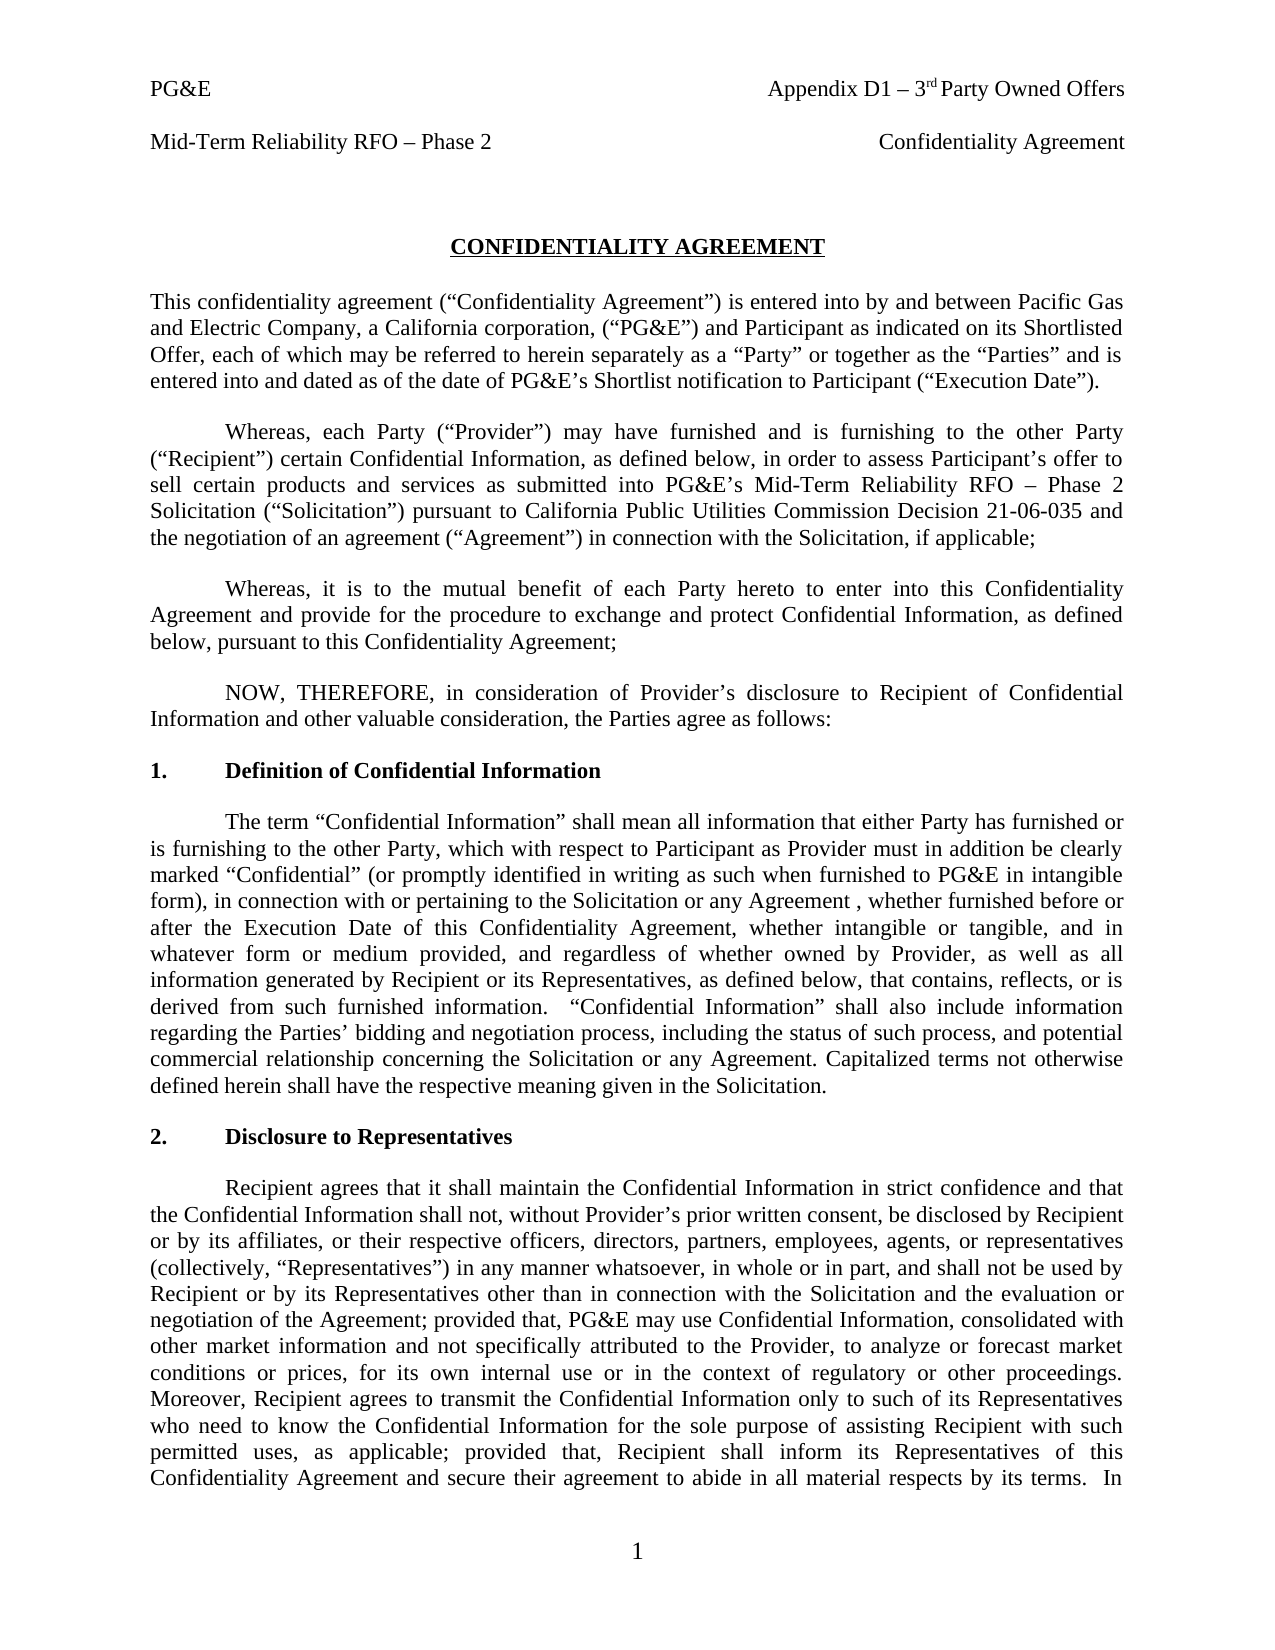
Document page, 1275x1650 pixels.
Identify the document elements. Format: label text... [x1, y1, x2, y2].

text Whereas, it is to the mutual benefit of each Party hereto to enter into this Confidentiality Agreement and provide for the procedure to exchange and protect Confidential Information, as defined below, pursuant to this Confidentiality Agreement; [150, 575, 1125, 654]
text 2. Disclosure to Representatives [150, 1123, 1125, 1149]
text NOW, THEREFORE, in consideration of Provider’s disclosure to Recipient of Confidential Information and other valuable consideration, the Parties agree as follows: [150, 679, 1125, 732]
text Whereas, each Party (“Provider”) may have furnished and is furnishing to the other Party (“Recipient”) certain Confidential Information, as defined below, in order to assess Participant’s offer to sell certain products and services as submitted into PG&E’s Mid-Term Reliability RFO – Phase 2 Solicitation (“Solicitation”) pursuant to California Public Utilities Commission Decision 21-06-035 and the negotiation of an agreement (“Agreement”) in connection with the Solicitation, if applicable; [150, 418, 1125, 550]
subtitle CONFIDENTIALITY AGREEMENT [150, 233, 1125, 259]
text 1. Definition of Confidential Information [150, 757, 1125, 783]
text The term “Confidential Information” shall mean all information that either Party has furnished or is furnishing to the other Party, which with respect to Participant as Provider must in addition be clearly marked “Confidential” (or promptly identified in writing as such when furnished to PG&E in intangible form), in connection with or pertaining to the Solicitation or any Agreement , whether furnished before or after the Execution Date of this Confidentiality Agreement, whether intangible or tangible, and in whatever form or medium provided, and regardless of whether owned by Provider, as well as all information generated by Recipient or its Representatives, as defined below, that contains, reflects, or is derived from such furnished information. “Confidential Information” shall also include information regarding the Parties’ bidding and negotiation process, including the status of such process, and potential commercial relationship concerning the Solicitation or any Agreement. Capitalized terms not otherwise defined herein shall have the respective meaning given in the Solicitation. [150, 808, 1125, 1098]
text This confidentiality agreement (“Confidentiality Agreement”) is entered into by and between Pacific Gas and Electric Company, a California corporation, (“PG&E”) and Participant as indicated on its Shortlisted Offer, each of which may be referred to herein separately as a “Party” or together as the “Parties” and is entered into and dated as of the date of PG&E’s Shortlist notification to Participant (“Execution Date”). [150, 288, 1125, 393]
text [150, 1174, 1125, 1491]
